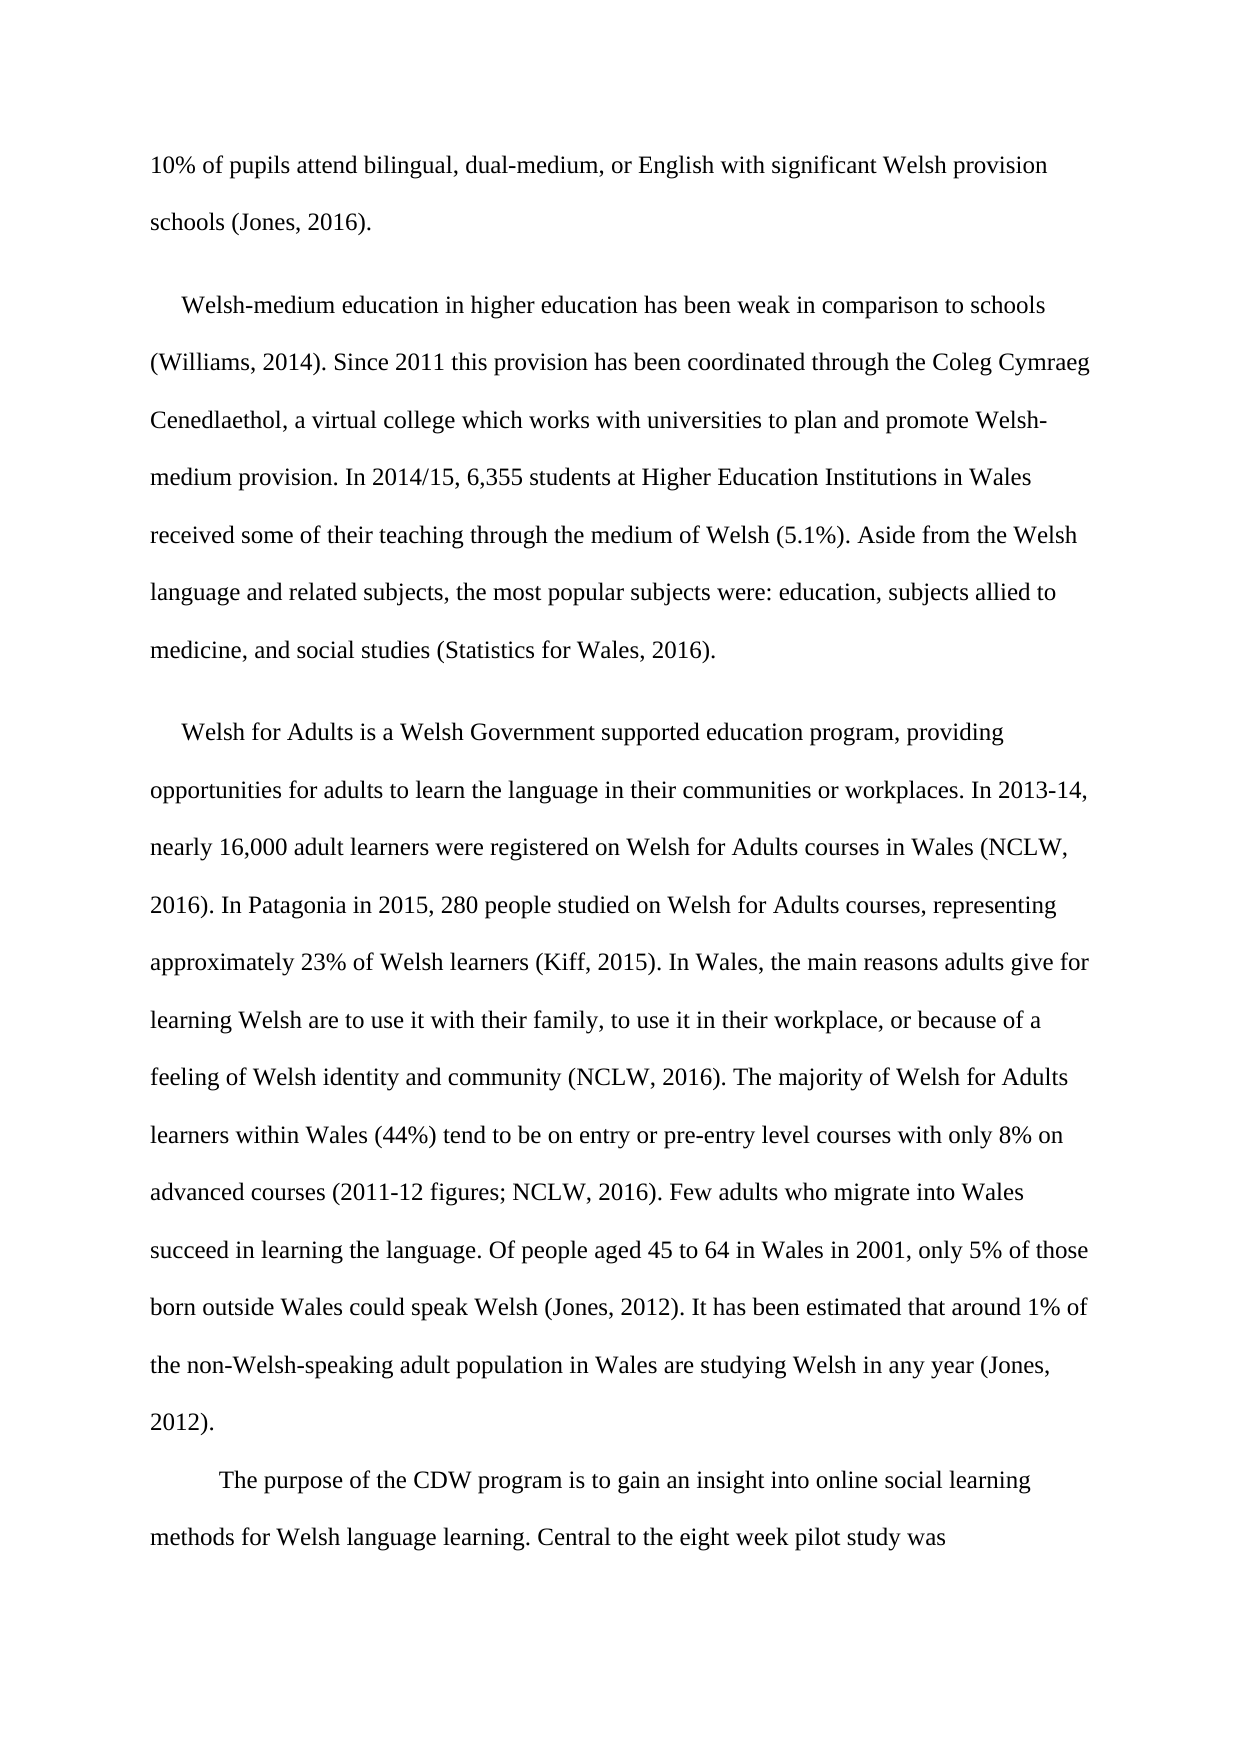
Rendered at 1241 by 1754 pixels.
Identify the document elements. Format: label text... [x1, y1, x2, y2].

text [150, 150, 1090, 236]
text Welsh for Adults is a Welsh Government supported education program, providing opportunities for adults to learn the language in their communities or workplaces. In 2013-14, nearly 16,000 adult learners were registered on Welsh for Adults courses in Wales (NCLW, 2016). In Patagonia in 2015, 280 people studied on Welsh for Adults courses, representing approximately 23% of Welsh learners (Kiff, 2015). In Wales, the main reasons adults give for learning Welsh are to use it with their family, to use it in their workplace, or because of a feeling of Welsh identity and community (NCLW, 2016). The majority of Welsh for Adults learners within Wales (44%) tend to be on entry or pre-entry level courses with only 8% on advanced courses (2011-12 figures; NCLW, 2016). Few adults who migrate into Wales succeed in learning the language. Of people aged 45 to 64 in Wales in 2001, only 5% of those born outside Wales could speak Welsh (Jones, 2012). It has been estimated that around 1% of the non-Welsh-speaking adult population in Wales are studying Welsh in any year (Jones, 2012). [150, 717, 1090, 1436]
text Welsh-medium education in higher education has been weak in comparison to schools (Williams, 2014). Since 2011 this provision has been coordinated through the Coleg Cymraeg Cenedlaethol, a virtual college which works with universities to plan and promote Welsh-medium provision. In 2014/15, 6,355 students at Higher Education Institutions in Wales received some of their teaching through the medium of Welsh (5.1%). Aside from the Welsh language and related subjects, the most popular subjects were: education, subjects allied to medicine, and social studies (Statistics for Wales, 2016). [150, 290, 1090, 664]
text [150, 1465, 1090, 1551]
